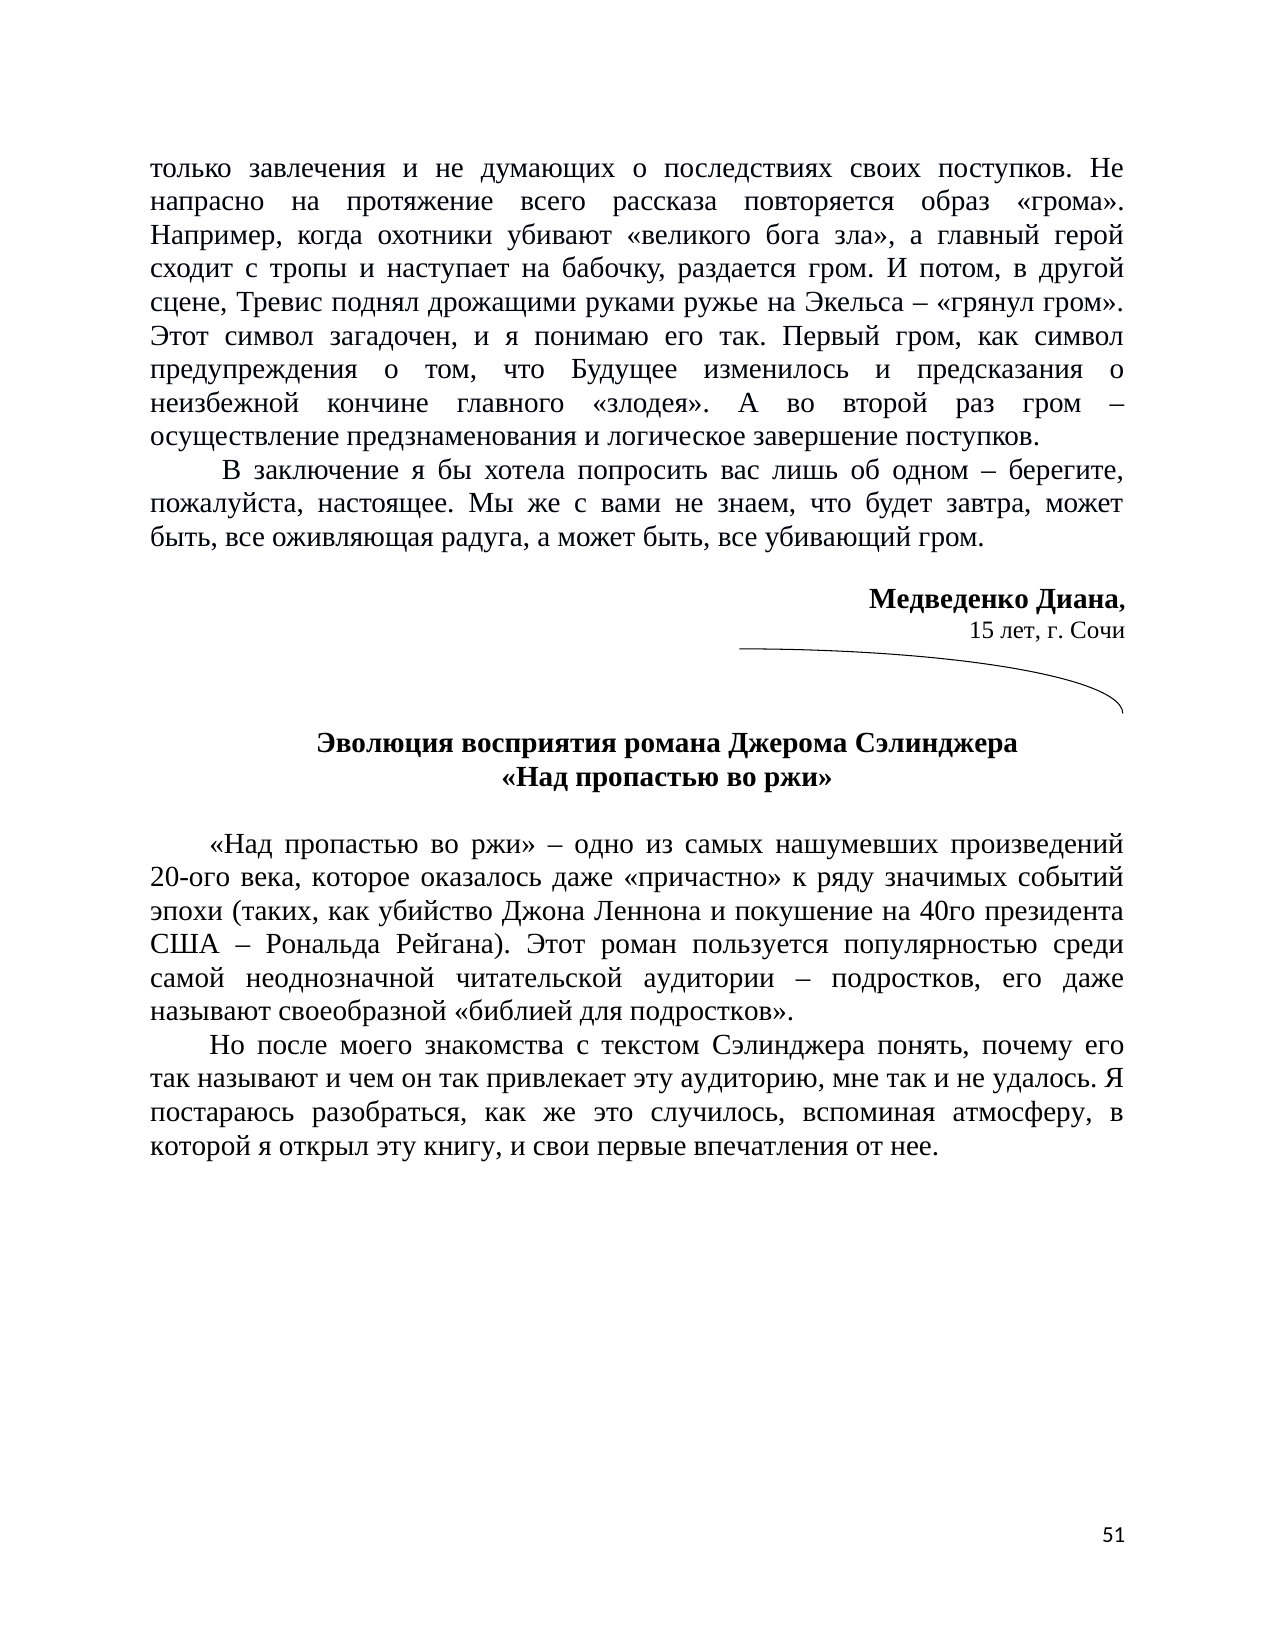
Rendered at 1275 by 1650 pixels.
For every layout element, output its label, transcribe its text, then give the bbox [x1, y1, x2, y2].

text Эволюция восприятия романа Джерома Сэлинджера [150, 725, 1125, 759]
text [150, 150, 1125, 452]
text «Над пропастью во ржи» [150, 759, 1125, 792]
text 15 лет, г. Сочи [150, 615, 1125, 643]
text «Над пропастью во ржи» – одно из самых нашумевших произведений 20-ого века, которое оказалось даже «причастно» к ряду значимых событий эпохи (таких, как убийство Джона Леннона и покушение на 40го президента США – Рональда Рейгана). Этот роман пользуется популярностью среди самой неоднозначной читательской аудитории – подростков, его даже называют своеобразной «библией для подростков». [150, 826, 1125, 1027]
text Медведенко Диана, [150, 581, 1125, 615]
text Но после моего знакомства с текстом Сэлинджера понять, почему его так называют и чем он так привлекает эту аудиторию, мне так и не удалось. Я постараюсь разобраться, как же это случилось, вспоминая атмосферу, в которой я открыл эту книгу, и свои первые впечатления от нее. [150, 1027, 1125, 1161]
text В заключение я бы хотела попросить вас лишь об одном – берегите, пожалуйста, настоящее. Мы же с вами не знаем, что будет завтра, может быть, все оживляющая радуга, а может быть, все убивающий гром. [150, 452, 1125, 552]
